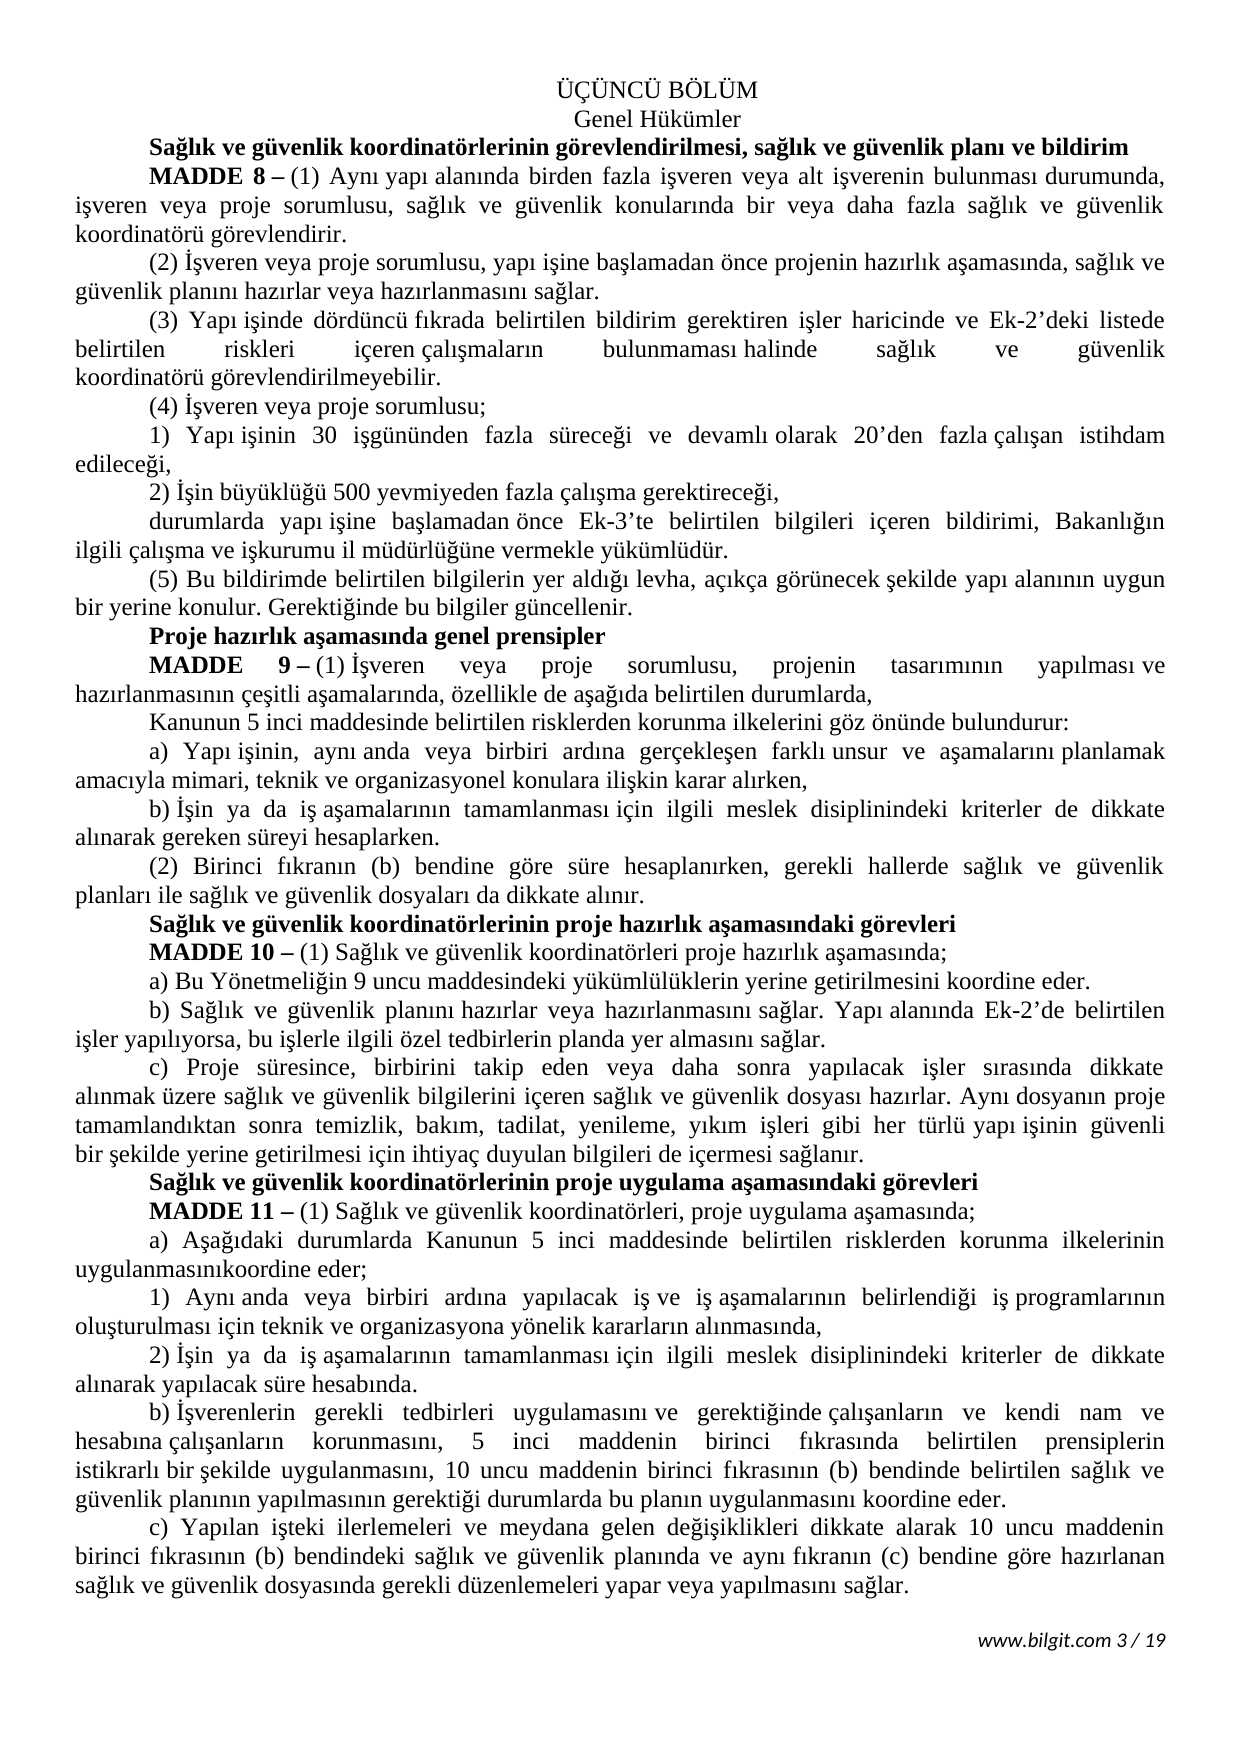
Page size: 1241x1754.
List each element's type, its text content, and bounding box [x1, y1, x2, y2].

text (3) Yapı işinde dördüncü fıkrada belirtilen bildirim gerektiren işler haricinde ve Ek-2’deki listede belirtilen riskleri içeren çalışmaların bulunmaması halinde sağlık ve güvenlik koordinatörü görevlendirilmeyebilir. [75, 305, 1165, 391]
text Genel Hükümler [75, 104, 1165, 132]
text durumlarda yapı işine başlamadan önce Ek-3’te belirtilen bilgileri içeren bildirimi, Bakanlığın ilgili çalışma ve işkurumu il müdürlüğüne vermekle yükümlüdür. [75, 506, 1165, 564]
text 1) Yapı işinin 30 işgününden fazla süreceği ve devamlı olarak 20’den fazla çalışan istihdam edileceği, [75, 420, 1165, 477]
text MADDE 8 – (1) Aynı yapı alanında birden fazla işveren veya alt işverenin bulunması durumunda, işveren veya proje sorumlusu, sağlık ve güvenlik konularında bir veya daha fazla sağlık ve güvenlik koordinatörü görevlendirir. [75, 161, 1165, 247]
text b) İşin ya da iş aşamalarının tamamlanması için ilgili meslek disiplinindeki kriterler de dikkate alınarak gereken süreyi hesaplarken. [75, 794, 1165, 851]
text 2) İşin ya da iş aşamalarının tamamlanması için ilgili meslek disiplinindeki kriterler de dikkate alınarak yapılacak süre hesabında. [75, 1340, 1165, 1397]
text a) Aşağıdaki durumlarda Kanunun 5 inci maddesinde belirtilen risklerden korunma ilkelerinin uygulanmasınıkoordine eder; [75, 1225, 1165, 1282]
text b) İşverenlerin gerekli tedbirleri uygulamasını ve gerektiğinde çalışanların ve kendi nam ve hesabına çalışanların korunmasını, 5 inci maddenin birinci fıkrasında belirtilen prensiplerin istikrarlı bir şekilde uygulanmasını, 10 uncu maddenin birinci fıkrasının (b) bendinde belirtilen sağlık ve güvenlik planının yapılmasının gerektiği durumlarda bu planın uygulanmasını koordine eder. [75, 1397, 1165, 1512]
text 2) İşin büyüklüğü 500 yevmiyeden fazla çalışma gerektireceği, [75, 477, 1165, 506]
text (5) Bu bildirimde belirtilen bilgilerin yer aldığı levha, açıkça görünecek şekilde yapı alanının uygun bir yerine konulur. Gerektiğinde bu bilgiler güncellenir. [75, 564, 1165, 621]
text Proje hazırlık aşamasında genel prensipler [75, 621, 1165, 650]
text MADDE 10 – (1) Sağlık ve güvenlik koordinatörleri proje hazırlık aşamasında; [75, 937, 1165, 966]
text b) Sağlık ve güvenlik planını hazırlar veya hazırlanmasını sağlar. Yapı alanında Ek-2’de belirtilen işler yapılıyorsa, bu işlerle ilgili özel tedbirlerin planda yer almasını sağlar. [75, 995, 1165, 1052]
text 1) Aynı anda veya birbiri ardına yapılacak iş ve iş aşamalarının belirlendiği iş programlarının oluşturulması için teknik ve organizasyona yönelik kararların alınmasında, [75, 1282, 1165, 1340]
text ÜÇÜNCÜ BÖLÜM [75, 75, 1165, 104]
text MADDE 11 – (1) Sağlık ve güvenlik koordinatörleri, proje uygulama aşamasında; [75, 1196, 1165, 1225]
text a) Yapı işinin, aynı anda veya birbiri ardına gerçekleşen farklı unsur ve aşamalarını planlamak amacıyla mimari, teknik ve organizasyonel konulara ilişkin karar alırken, [75, 736, 1165, 794]
text Sağlık ve güvenlik koordinatörlerinin proje hazırlık aşamasındaki görevleri [75, 909, 1165, 937]
text Kanunun 5 inci maddesinde belirtilen risklerden korunma ilkelerini göz önünde bulundurur: [75, 707, 1165, 736]
text (2) İşveren veya proje sorumlusu, yapı işine başlamadan önce projenin hazırlık aşamasında, sağlık ve güvenlik planını hazırlar veya hazırlanmasını sağlar. [75, 247, 1165, 305]
text a) Bu Yönetmeliğin 9 uncu maddesindeki yükümlülüklerin yerine getirilmesini koordine eder. [75, 966, 1165, 995]
text Sağlık ve güvenlik koordinatörlerinin proje uygulama aşamasındaki görevleri [75, 1167, 1165, 1196]
text MADDE 9 – (1) İşveren veya proje sorumlusu, projenin tasarımının yapılması ve hazırlanmasının çeşitli aşamalarında, özellikle de aşağıda belirtilen durumlarda, [75, 650, 1165, 707]
text (2) Birinci fıkranın (b) bendine göre süre hesaplanırken, gerekli hallerde sağlık ve güvenlik planları ile sağlık ve güvenlik dosyaları da dikkate alınır. [75, 851, 1165, 909]
text c) Yapılan işteki ilerlemeleri ve meydana gelen değişiklikleri dikkate alarak 10 uncu maddenin birinci fıkrasının (b) bendindeki sağlık ve güvenlik planında ve aynı fıkranın (c) bendine göre hazırlanan sağlık ve güvenlik dosyasında gerekli düzenlemeleri yapar veya yapılmasını sağlar. [75, 1512, 1165, 1599]
text Sağlık ve güvenlik koordinatörlerinin görevlendirilmesi, sağlık ve güvenlik planı ve bildirim [75, 132, 1165, 161]
text (4) İşveren veya proje sorumlusu; [75, 391, 1165, 420]
text c) Proje süresince, birbirini takip eden veya daha sonra yapılacak işler sırasında dikkate alınmak üzere sağlık ve güvenlik bilgilerini içeren sağlık ve güvenlik dosyası hazırlar. Aynı dosyanın proje tamamlandıktan sonra temizlik, bakım, tadilat, yenileme, yıkım işleri gibi her türlü yapı işinin güvenli bir şekilde yerine getirilmesi için ihtiyaç duyulan bilgileri de içermesi sağlanır. [75, 1052, 1165, 1167]
